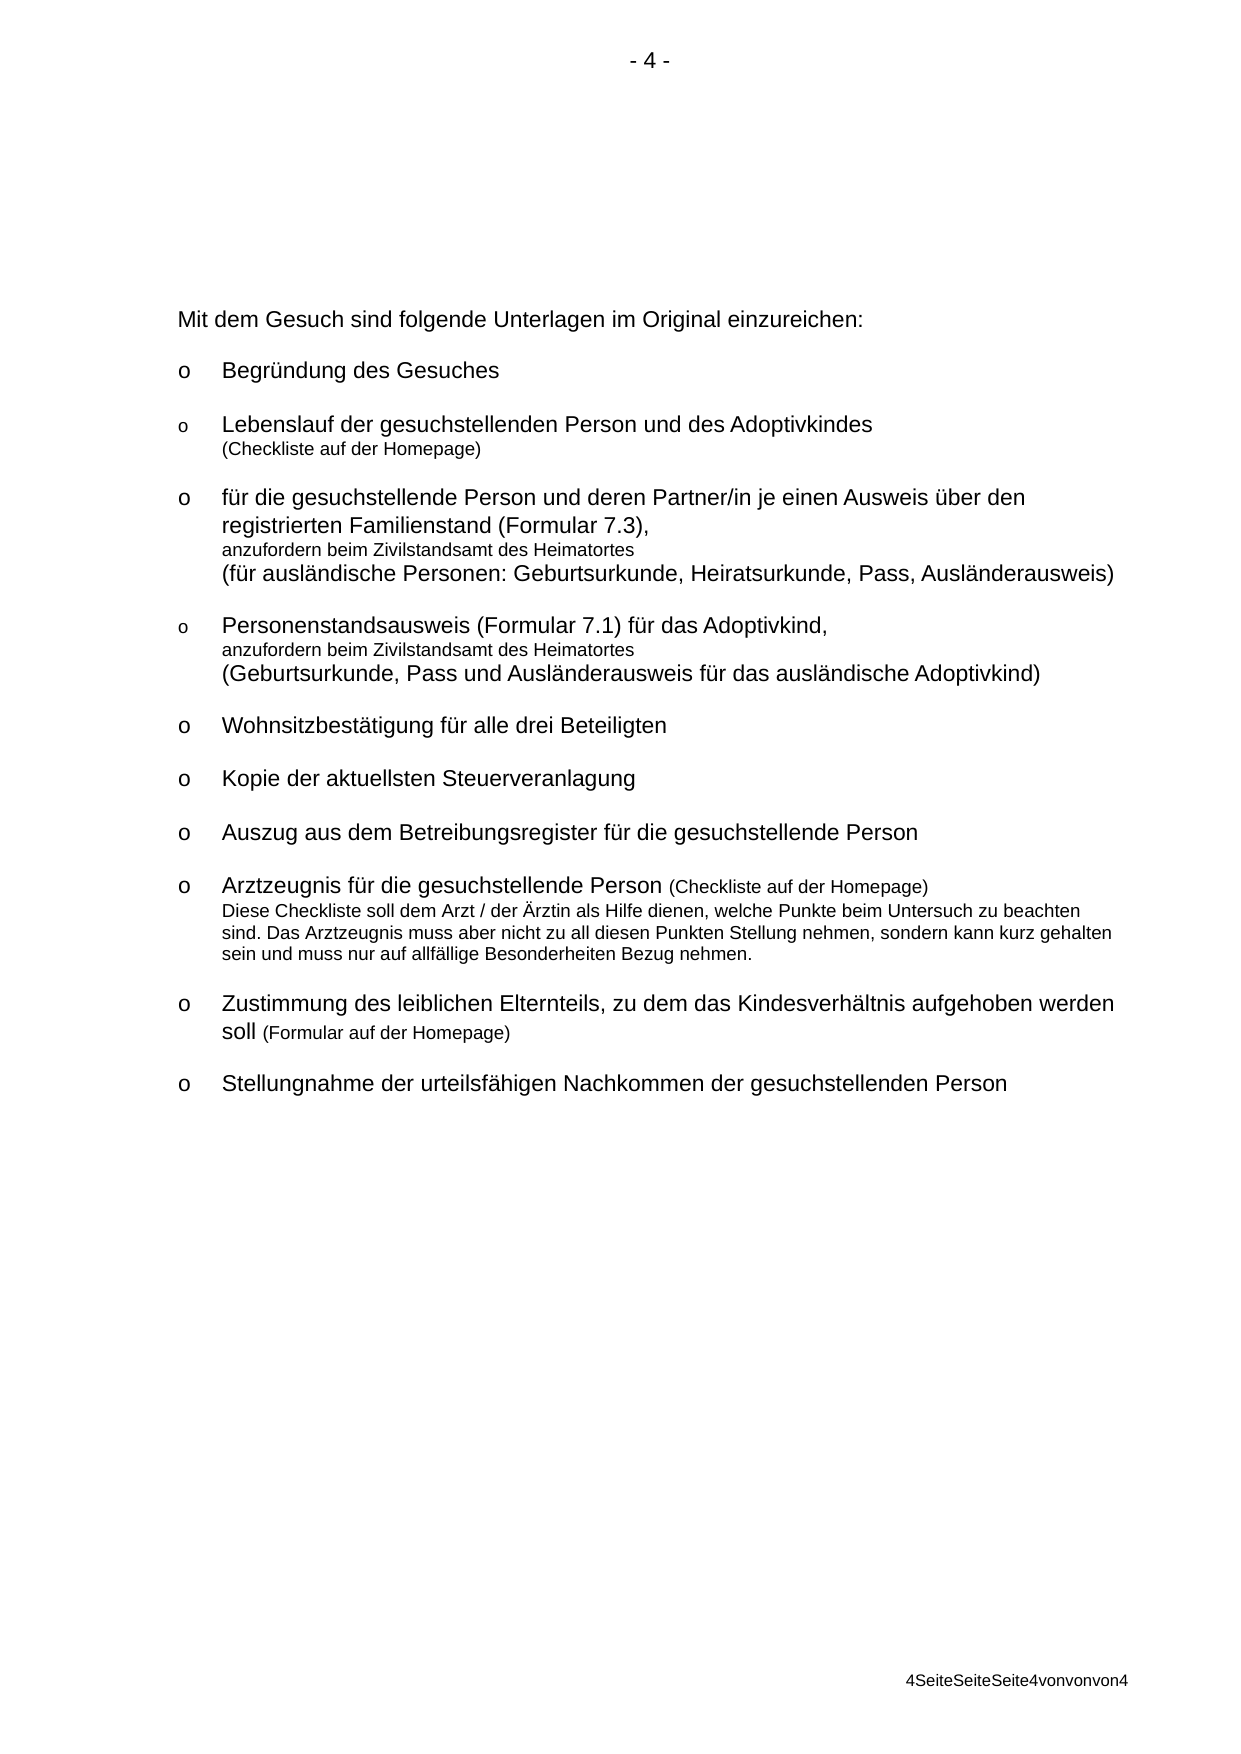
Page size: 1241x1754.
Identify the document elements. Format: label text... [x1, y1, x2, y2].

list für die gesuchstellende Person und deren Partner/in je einen Ausweis über den registrierten Familienstand (Formular 7.3), anzufordern beim Zivilstandsamt des Heimatortes (für ausländische Personen: Geburtsurkunde, Heiratsurkunde, Pass, Ausländerausweis) [177, 484, 1122, 587]
list Personenstandsausweis (Formular 7.1) für das Adoptivkind, anzufordern beim Zivilstandsamt des Heimatortes (Geburtsurkunde, Pass und Ausländerausweis für das ausländische Adoptivkind) [177, 612, 1122, 687]
text Mit dem Gesuch sind folgende Unterlagen im Original einzureichen: [177, 306, 1122, 332]
list Zustimmung des leiblichen Elternteils, zu dem das Kindesverhältnis aufgehoben werden soll (Formular auf der Homepage) [177, 990, 1122, 1044]
list Stellungnahme der urteilsfähigen Nachkommen der gesuchstellenden Person [177, 1069, 1122, 1098]
list Wohnsitzbestätigung für alle drei Beteiligten [177, 712, 1122, 740]
list Auszug aus dem Betreibungsregister für die gesuchstellende Person [177, 818, 1122, 847]
list Lebenslauf der gesuchstellenden Person und des Adoptivkindes (Checkliste auf der Homepage) [177, 411, 1122, 459]
list Arztzeugnis für die gesuchstellende Person (Checkliste auf der Homepage) Diese Checkliste soll dem Arzt / der Ärztin als Hilfe dienen, welche Punkte beim Untersuch zu beachten sind. Das Arztzeugnis muss aber nicht zu all diesen Punkten Stellung nehmen, sondern kann kurz gehalten sein und muss nur auf allfällige Besonderheiten Bezug nehmen. [177, 872, 1122, 965]
list Kopie der aktuellsten Steuerveranlagung [177, 765, 1122, 793]
list Begründung des Gesuches [177, 357, 1122, 386]
